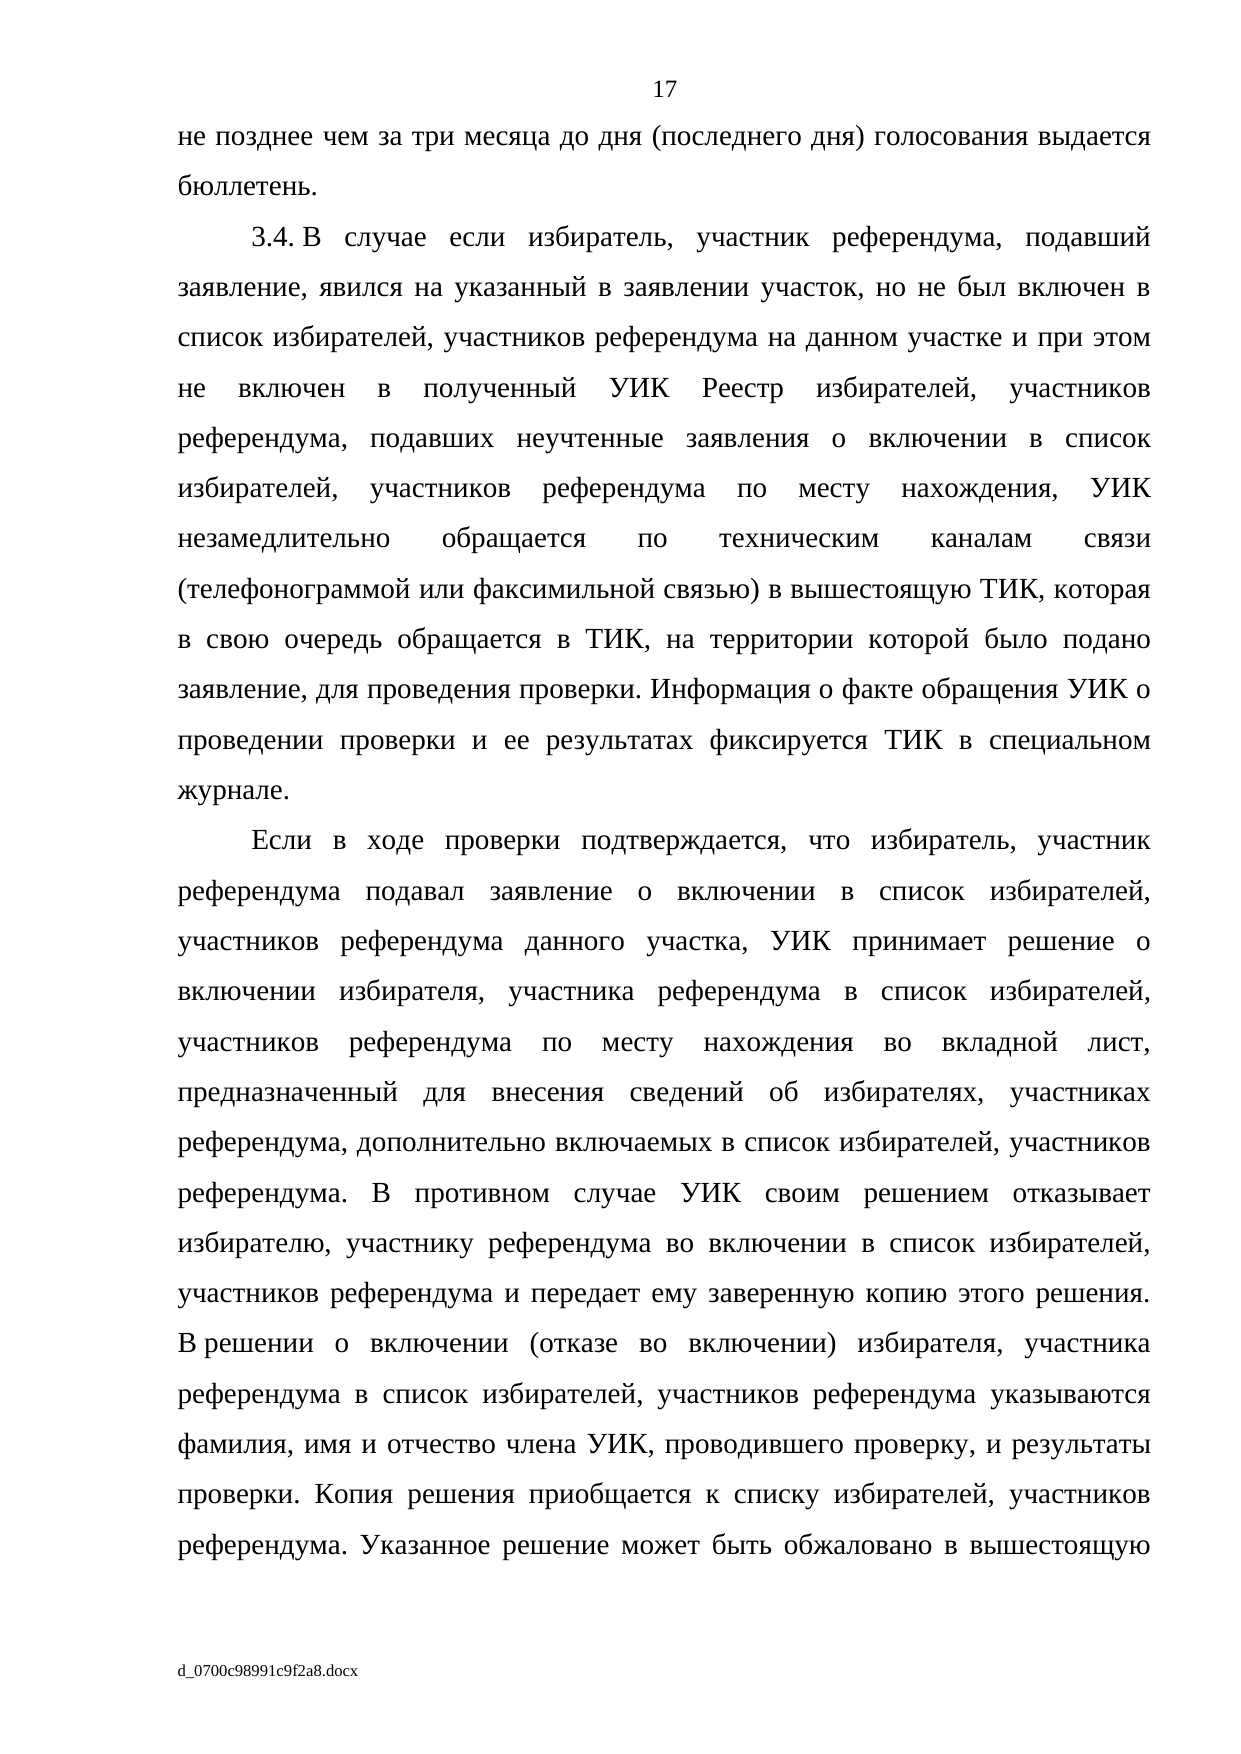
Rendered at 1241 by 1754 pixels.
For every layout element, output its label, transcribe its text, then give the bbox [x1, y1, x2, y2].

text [177, 118, 1152, 202]
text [177, 822, 1152, 1560]
text 3.4. В случае если избиратель, участник референдума, подавший заявление, явился на указанный в заявлении участок, но не был включен в список избирателей, участников референдума на данном участке и при этом не включен в полученный УИК Реестр избирателей, участников референдума, подавших неучтенные заявления о включении в список избирателей, участников референдума по месту нахождения, УИК незамедлительно обращается по техническим каналам связи (телефонограммой или факсимильной связью) в вышестоящую ТИК, которая в свою очередь обращается в ТИК, на территории которой было подано заявление, для проведения проверки. Информация о факте обращения УИК о проведении проверки и ее результатах фиксируется ТИК в специальном журнале. [177, 219, 1152, 806]
